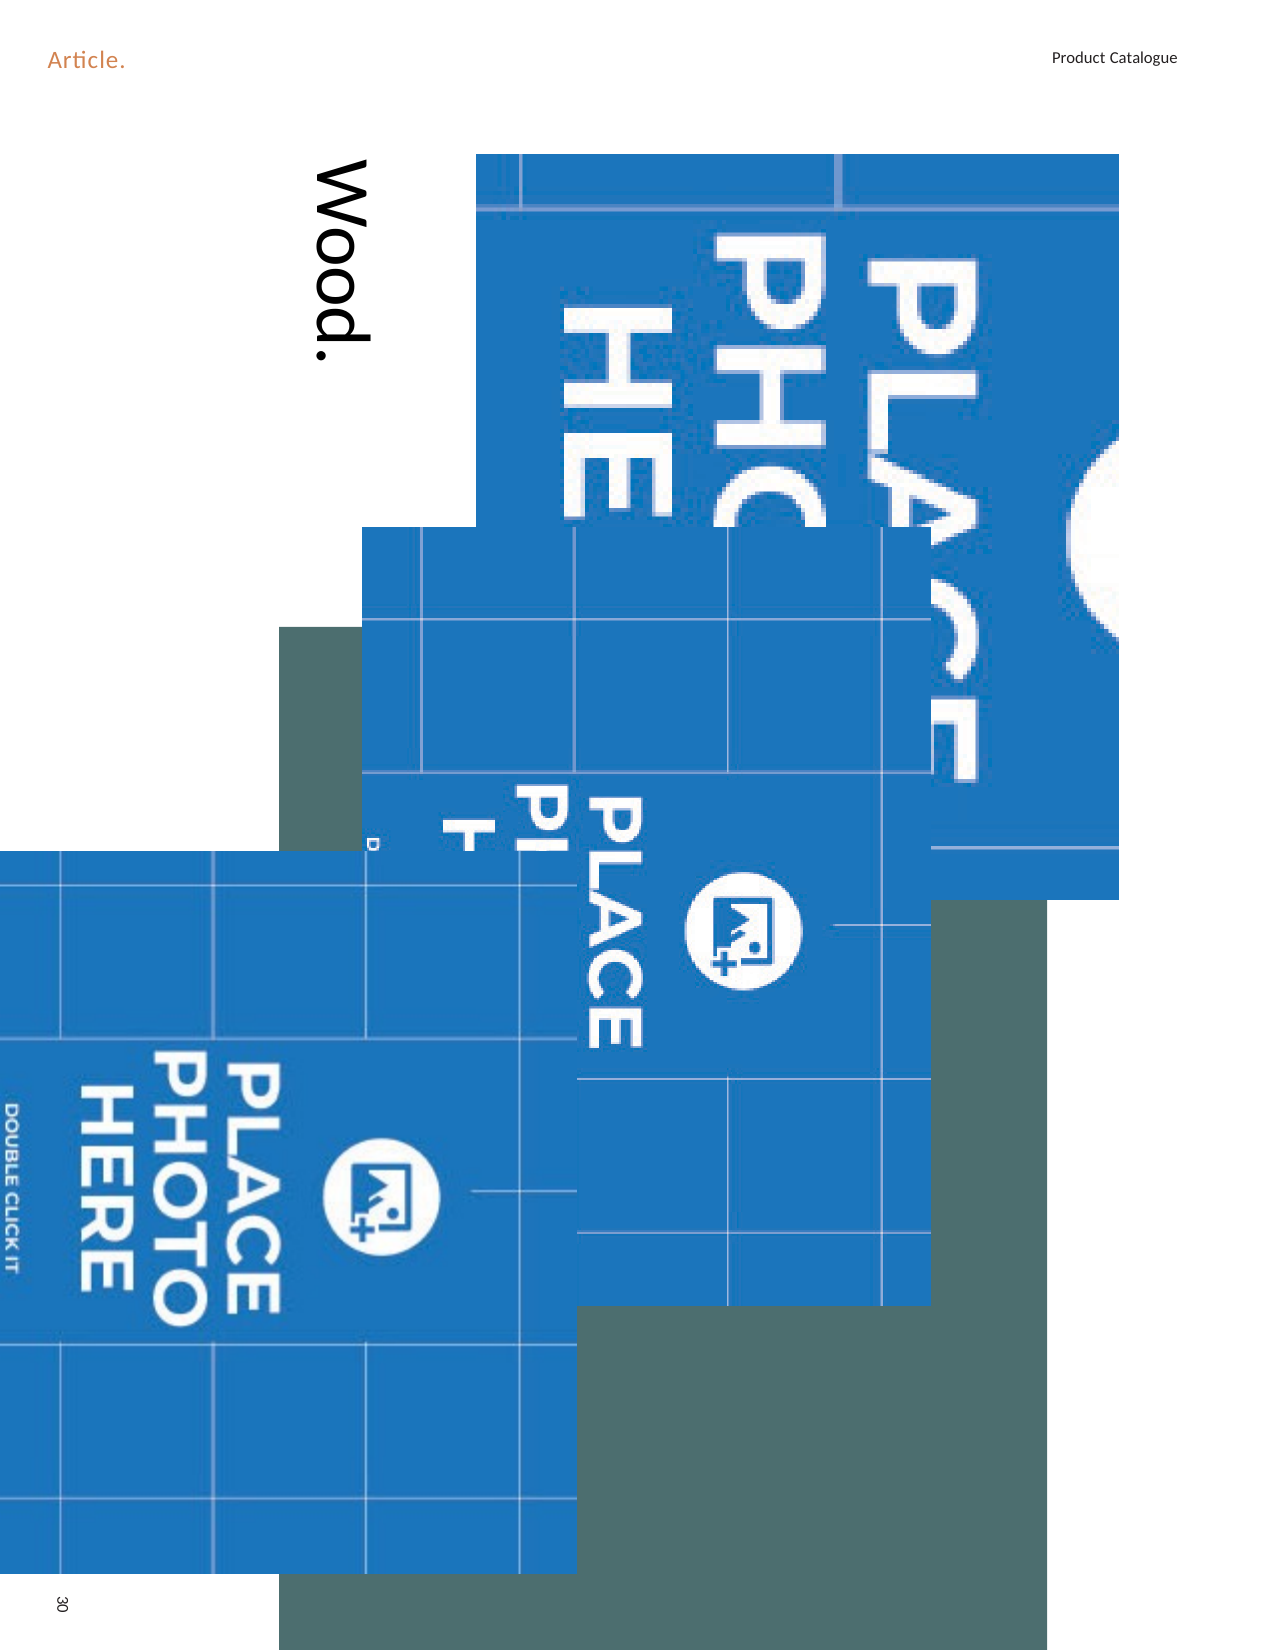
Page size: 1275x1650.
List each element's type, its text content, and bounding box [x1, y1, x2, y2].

text Article. Product Catalogue [47, 39, 1194, 75]
picture [0, 154, 1119, 1574]
